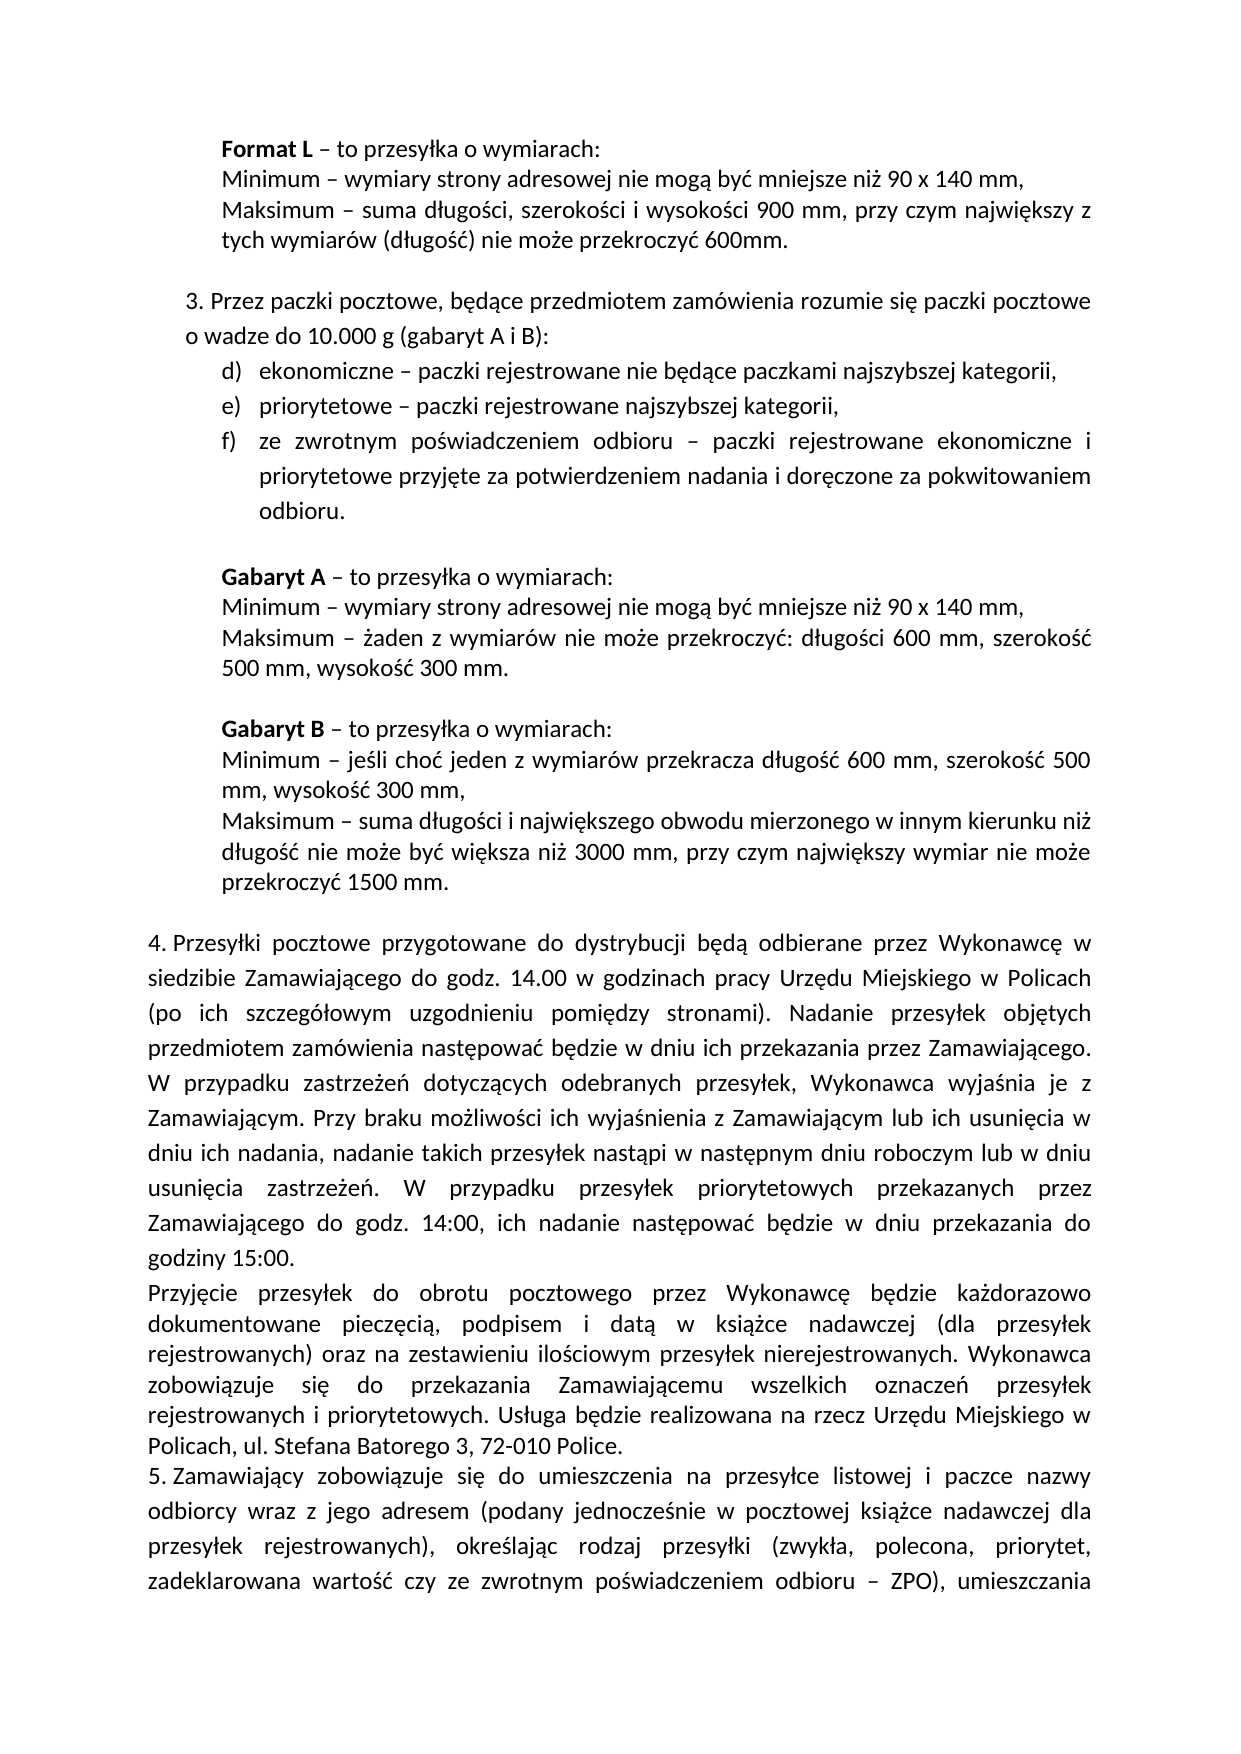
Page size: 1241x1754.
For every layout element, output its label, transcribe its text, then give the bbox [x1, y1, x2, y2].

text Minimum – wymiary strony adresowej nie mogą być mniejsze niż 90 x 140 mm, [221, 592, 1093, 622]
list Przesyłki pocztowe przygotowane do dystrybucji będą odbierane przez Wykonawcę w siedzibie Zamawiającego do godz. 14.00 w godzinach pracy Urzędu Miejskiego w Policach (po ich szczegółowym uzgodnieniu pomiędzy stronami). Nadanie przesyłek objętych przedmiotem zamówienia następować będzie w dniu ich przekazania przez Zamawiającego. W przypadku zastrzeżeń dotyczących odebranych przesyłek, Wykonawca wyjaśnia je z Zamawiającym. Przy braku możliwości ich wyjaśnienia z Zamawiającym lub ich usunięcia w dniu ich nadania, nadanie takich przesyłek nastąpi w następnym dniu roboczym lub w dniu usunięcia zastrzeżeń. W przypadku przesyłek priorytetowych przekazanych przez Zamawiającego do godz. 14:00, ich nadanie następować będzie w dniu przekazania do godziny 15:00. [148, 927, 1093, 1273]
text Maksimum – suma długości, szerokości i wysokości 900 mm, przy czym największy z tych wymiarów (długość) nie może przekroczyć 600mm. [221, 194, 1093, 255]
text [221, 163, 1093, 194]
text Format L – to przesyłka o wymiarach: [221, 133, 1093, 163]
text Przyjęcie przesyłek do obrotu pocztowego przez Wykonawcę będzie każdorazowo dokumentowane pieczęcią, podpisem i datą w książce nadawczej (dla przesyłek rejestrowanych) oraz na zestawieniu ilościowym przesyłek nierejestrowanych. Wykonawca zobowiązuje się do przekazania Zamawiającemu wszelkich oznaczeń przesyłek rejestrowanych i priorytetowych. Usługa będzie realizowana na rzecz Urzędu Miejskiego w Policach, ul. Stefana Batorego 3, 72-010 Police. [148, 1277, 1093, 1460]
text Maksimum – żaden z wymiarów nie może przekroczyć: długości 600 mm, szerokość 500 mm, wysokość 300 mm. [221, 622, 1093, 683]
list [148, 1460, 1093, 1596]
text Gabaryt B – to przesyłka o wymiarach: [221, 714, 1093, 744]
text Maksimum – suma długości i największego obwodu mierzonego w innym kierunku niż długość nie może być większa niż 3000 mm, przy czym największy wymiar nie może przekroczyć 1500 mm. [221, 805, 1093, 897]
text Gabaryt A – to przesyłka o wymiarach: [221, 561, 1093, 592]
list ekonomiczne – paczki rejestrowane nie będące paczkami najszybszej kategorii, [221, 356, 1093, 386]
text Minimum – jeśli choć jeden z wymiarów przekracza długość 600 mm, szerokość 500 mm, wysokość 300 mm, [221, 744, 1093, 805]
text 3. Przez paczki pocztowe, będące przedmiotem zamówienia rozumie się paczki pocztowe o wadze do 10.000 g (gabaryt A i B): [185, 286, 1093, 351]
list ze zwrotnym poświadczeniem odbioru – paczki rejestrowane ekonomiczne i priorytetowe przyjęte za potwierdzeniem nadania i doręczone za pokwitowaniem odbioru. [221, 426, 1093, 526]
list priorytetowe – paczki rejestrowane najszybszej kategorii, [221, 391, 1093, 421]
